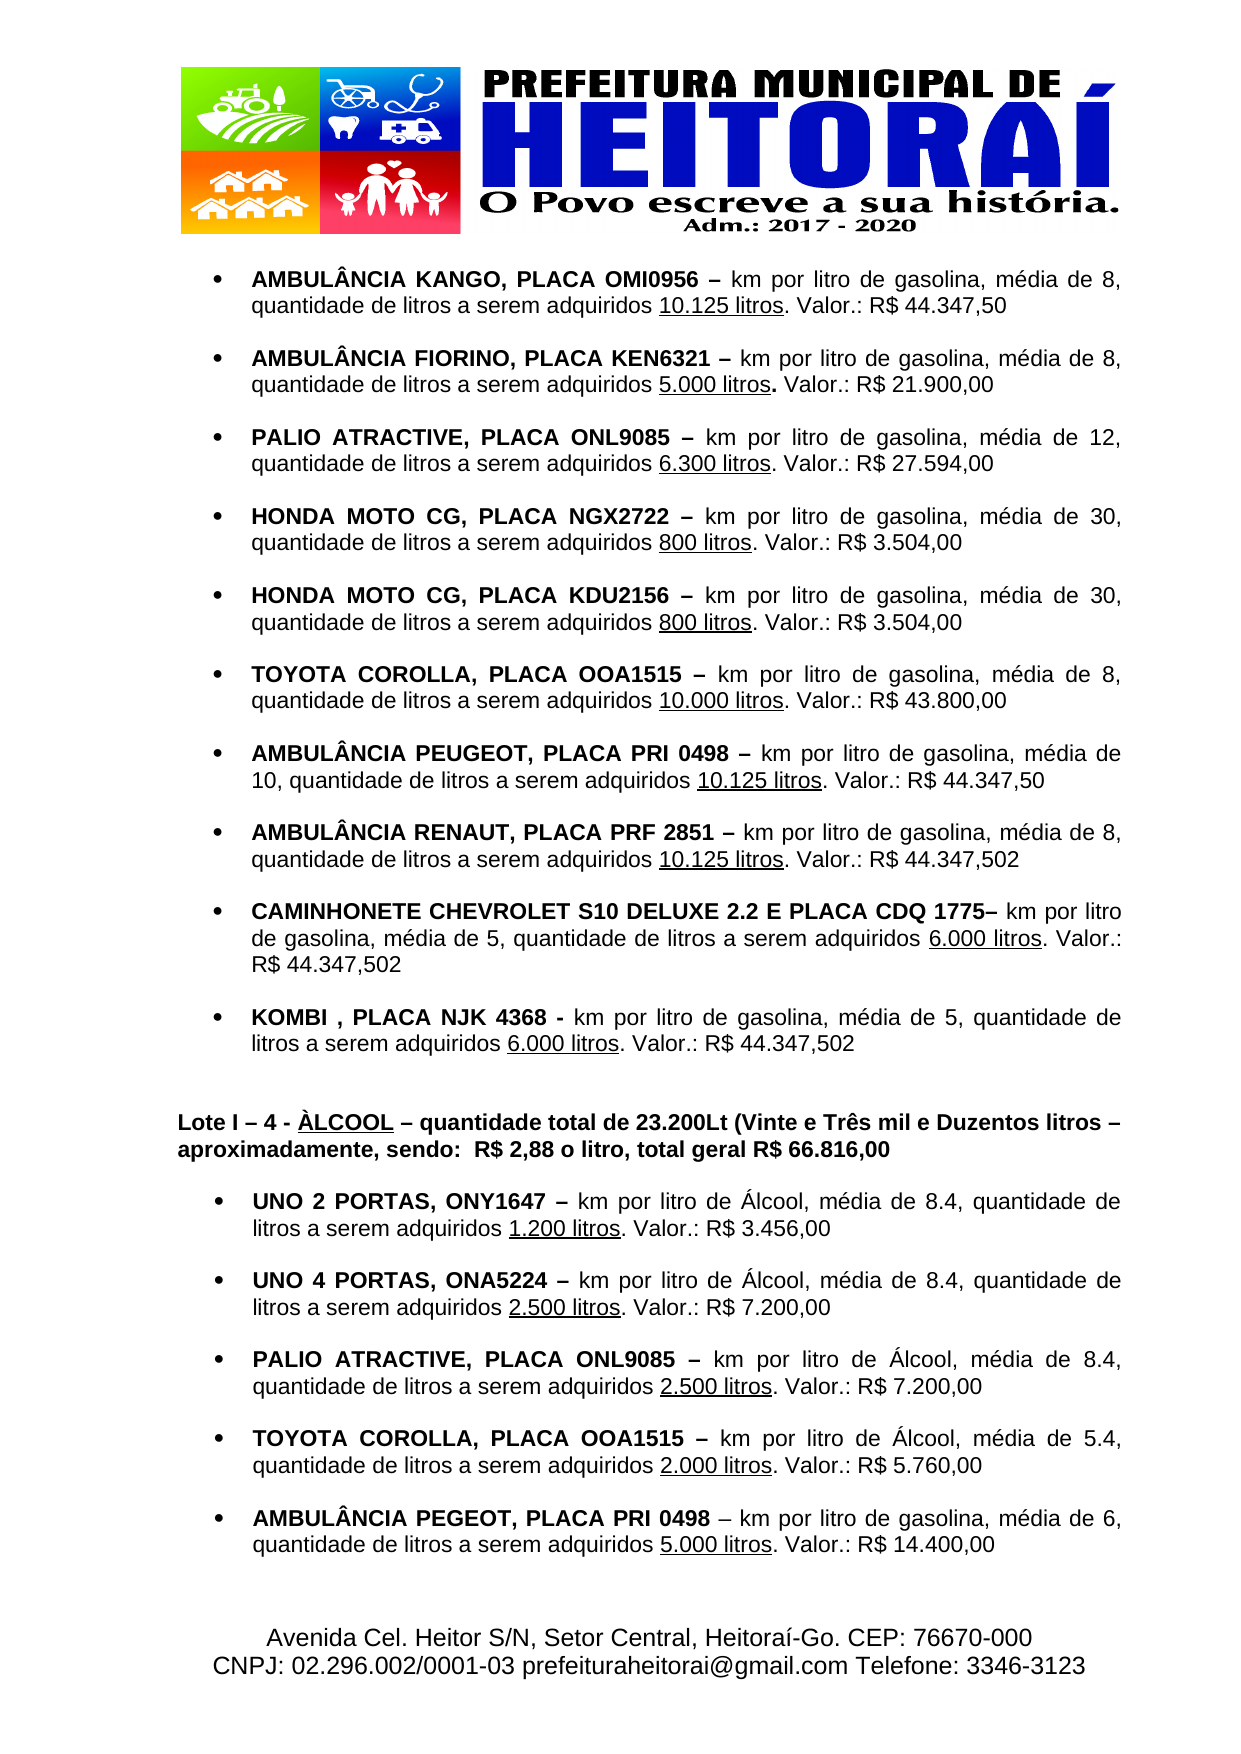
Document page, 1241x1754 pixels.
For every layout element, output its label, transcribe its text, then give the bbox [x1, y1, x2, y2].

list PALIO ATRACTIVE, PLACA ONL9085 – km por litro de Álcool, média de 8.4, quantidade de litros a serem adquiridos 2.500 litros. Valor.: R$ 7.200,00 [215, 1346, 1122, 1399]
text Lote I – 4 - ÀLCOOL – quantidade total de 23.200Lt (Vinte e Três mil e Duzentos litros – aproximadamente, sendo: R$ 2,88 o litro, total geral R$ 66.816,00 [177, 1109, 1122, 1162]
list CAMINHONETE CHEVROLET S10 DELUXE 2.2 E PLACA CDQ 1775– km por litro de gasolina, média de 5, quantidade de litros a serem adquiridos 6.000 litros. Valor.: R$ 44.347,502 [213, 898, 1122, 977]
list AMBULÂNCIA PEGEOT, PLACA PRI 0498 – km por litro de gasolina, média de 6, quantidade de litros a serem adquiridos 5.000 litros. Valor.: R$ 14.400,00 [215, 1504, 1122, 1557]
list PALIO ATRACTIVE, PLACA ONL9085 – km por litro de gasolina, média de 12, quantidade de litros a serem adquiridos 6.300 litros. Valor.: R$ 27.594,00 [213, 424, 1122, 477]
list HONDA MOTO CG, PLACA NGX2722 – km por litro de gasolina, média de 30, quantidade de litros a serem adquiridos 800 litros. Valor.: R$ 3.504,00 [213, 503, 1122, 556]
list UNO 2 PORTAS, ONY1647 – km por litro de Álcool, média de 8.4, quantidade de litros a serem adquiridos 1.200 litros. Valor.: R$ 3.456,00 [215, 1188, 1122, 1241]
list TOYOTA COROLLA, PLACA OOA1515 – km por litro de Álcool, média de 5.4, quantidade de litros a serem adquiridos 2.000 litros. Valor.: R$ 5.760,00 [215, 1425, 1122, 1478]
list AMBULÂNCIA RENAUT, PLACA PRF 2851 – km por litro de gasolina, média de 8, quantidade de litros a serem adquiridos 10.125 litros. Valor.: R$ 44.347,502 [213, 819, 1122, 872]
list HONDA MOTO CG, PLACA KDU2156 – km por litro de gasolina, média de 30, quantidade de litros a serem adquiridos 800 litros. Valor.: R$ 3.504,00 [213, 582, 1122, 635]
list TOYOTA COROLLA, PLACA OOA1515 – km por litro de gasolina, média de 8, quantidade de litros a serem adquiridos 10.000 litros. Valor.: R$ 43.800,00 [213, 661, 1122, 714]
list KOMBI , PLACA NJK 4368 - km por litro de gasolina, média de 5, quantidade de litros a serem adquiridos 6.000 litros. Valor.: R$ 44.347,502 [213, 1004, 1122, 1056]
list UNO 4 PORTAS, ONA5224 – km por litro de Álcool, média de 8.4, quantidade de litros a serem adquiridos 2.500 litros. Valor.: R$ 7.200,00 [215, 1267, 1122, 1320]
list AMBULÂNCIA FIORINO, PLACA KEN6321 – km por litro de gasolina, média de 8, quantidade de litros a serem adquiridos 5.000 litros. Valor.: R$ 21.900,00 [213, 345, 1122, 398]
picture [181, 67, 1119, 234]
list AMBULÂNCIA PEUGEOT, PLACA PRI 0498 – km por litro de gasolina, média de 10, quantidade de litros a serem adquiridos 10.125 litros. Valor.: R$ 44.347,50 [213, 740, 1122, 793]
list AMBULÂNCIA KANGO, PLACA OMI0956 – km por litro de gasolina, média de 8, quantidade de litros a serem adquiridos 10.125 litros. Valor.: R$ 44.347,50 [213, 266, 1122, 318]
